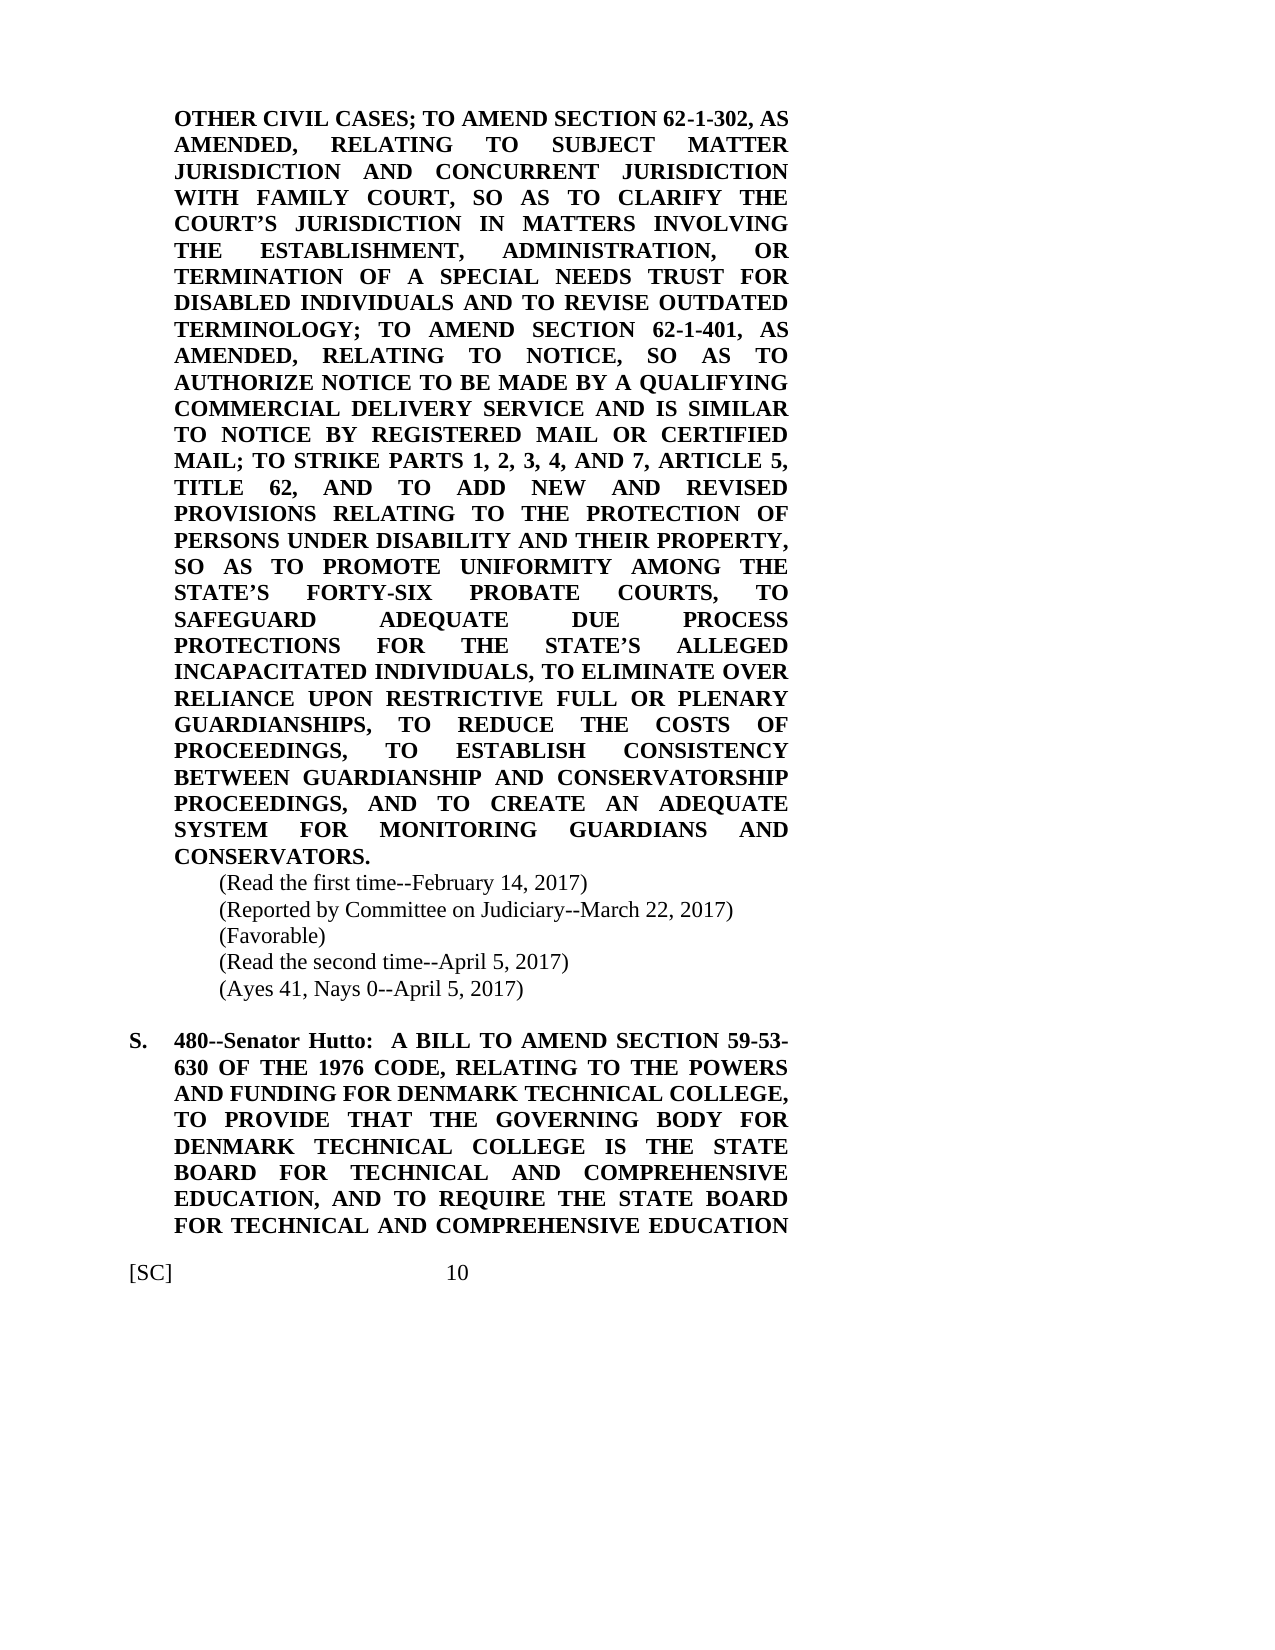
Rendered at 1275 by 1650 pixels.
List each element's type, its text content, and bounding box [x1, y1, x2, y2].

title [129, 1027, 789, 1238]
text (Read the first time--February 14, 2017) [219, 869, 789, 896]
text (Reported by Committee on Judiciary--March 22, 2017) [219, 896, 789, 922]
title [129, 105, 789, 869]
text (Read the second time--April 5, 2017) [219, 948, 789, 975]
text (Ayes 41, Nays 0--April 5, 2017) [219, 975, 789, 1001]
text (Favorable) [219, 922, 789, 948]
